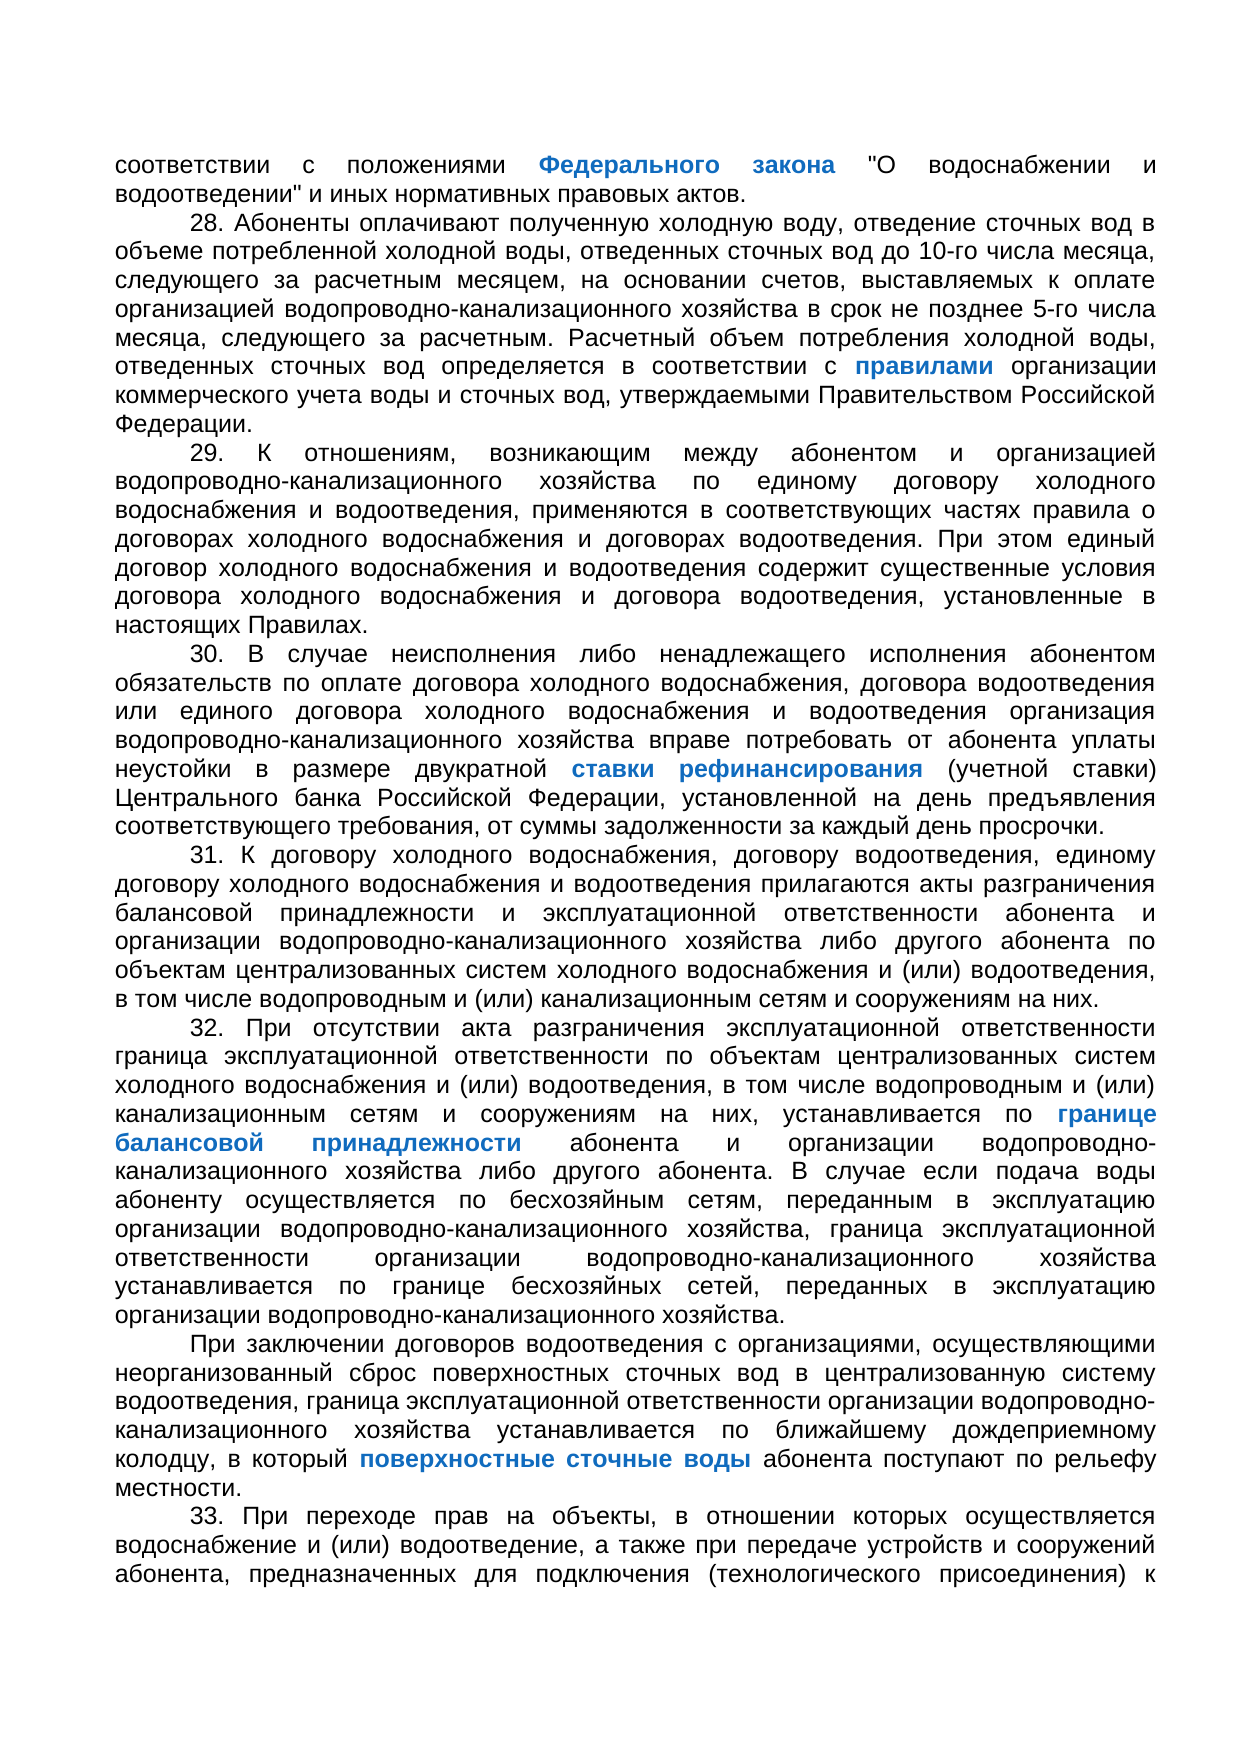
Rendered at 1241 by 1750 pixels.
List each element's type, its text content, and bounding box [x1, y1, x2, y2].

text При заключении договоров водоотведения с организациями, осуществляющими неорганизованный сброс поверхностных сточных вод в централизованную систему водоотведения, граница эксплуатационной ответственности организации водопроводно-канализационного хозяйства устанавливается по ближайшему дождеприемному колодцу, в который поверхностные сточные воды абонента поступают по рельефу местности. [114, 1329, 1157, 1501]
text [114, 150, 1157, 207]
text 31. К договору холодного водоснабжения, договору водоотведения, единому договору холодного водоснабжения и водоотведения прилагаются акты разграничения балансовой принадлежности и эксплуатационной ответственности абонента и организации водопроводно-канализационного хозяйства либо другого абонента по объектам централизованных систем холодного водоснабжения и (или) водоотведения, в том числе водопроводным и (или) канализационным сетям и сооружениям на них. [114, 840, 1157, 1012]
text 32. При отсутствии акта разграничения эксплуатационной ответственности граница эксплуатационной ответственности по объектам централизованных систем холодного водоснабжения и (или) водоотведения, в том числе водопроводным и (или) канализационным сетям и сооружениям на них, устанавливается по границе балансовой принадлежности абонента и организации водопроводно-канализационного хозяйства либо другого абонента. В случае если подача воды абоненту осуществляется по бесхозяйным сетям, переданным в эксплуатацию организации водопроводно-канализационного хозяйства, граница эксплуатационной ответственности организации водопроводно-канализационного хозяйства устанавливается по границе бесхозяйных сетей, переданных в эксплуатацию организации водопроводно-канализационного хозяйства. [114, 1012, 1157, 1329]
text 30. В случае неисполнения либо ненадлежащего исполнения абонентом обязательств по оплате договора холодного водоснабжения, договора водоотведения или единого договора холодного водоснабжения и водоотведения организация водопроводно-канализационного хозяйства вправе потребовать от абонента уплаты неустойки в размере двукратной ставки рефинансирования (учетной ставки) Центрального банка Российской Федерации, установленной на день предъявления соответствующего требования, от суммы задолженности за каждый день просрочки. [114, 639, 1157, 840]
text 28. Абоненты оплачивают полученную холодную воду, отведение сточных вод в объеме потребленной холодной воды, отведенных сточных вод до 10-го числа месяца, следующего за расчетным месяцем, на основании счетов, выставляемых к оплате организацией водопроводно-канализационного хозяйства в срок не позднее 5-го числа месяца, следующего за расчетным. Расчетный объем потребления холодной воды, отведенных сточных вод определяется в соответствии с правилами организации коммерческого учета воды и сточных вод, утверждаемыми Правительством Российской Федерации. [114, 207, 1157, 437]
text 29. К отношениям, возникающим между абонентом и организацией водопроводно-канализационного хозяйства по единому договору холодного водоснабжения и водоотведения, применяются в соответствующих частях правила о договорах холодного водоснабжения и договорах водоотведения. При этом единый договор холодного водоснабжения и водоотведения содержит существенные условия договора холодного водоснабжения и договора водоотведения, установленные в настоящих Правилах. [114, 437, 1157, 639]
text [114, 1501, 1157, 1587]
